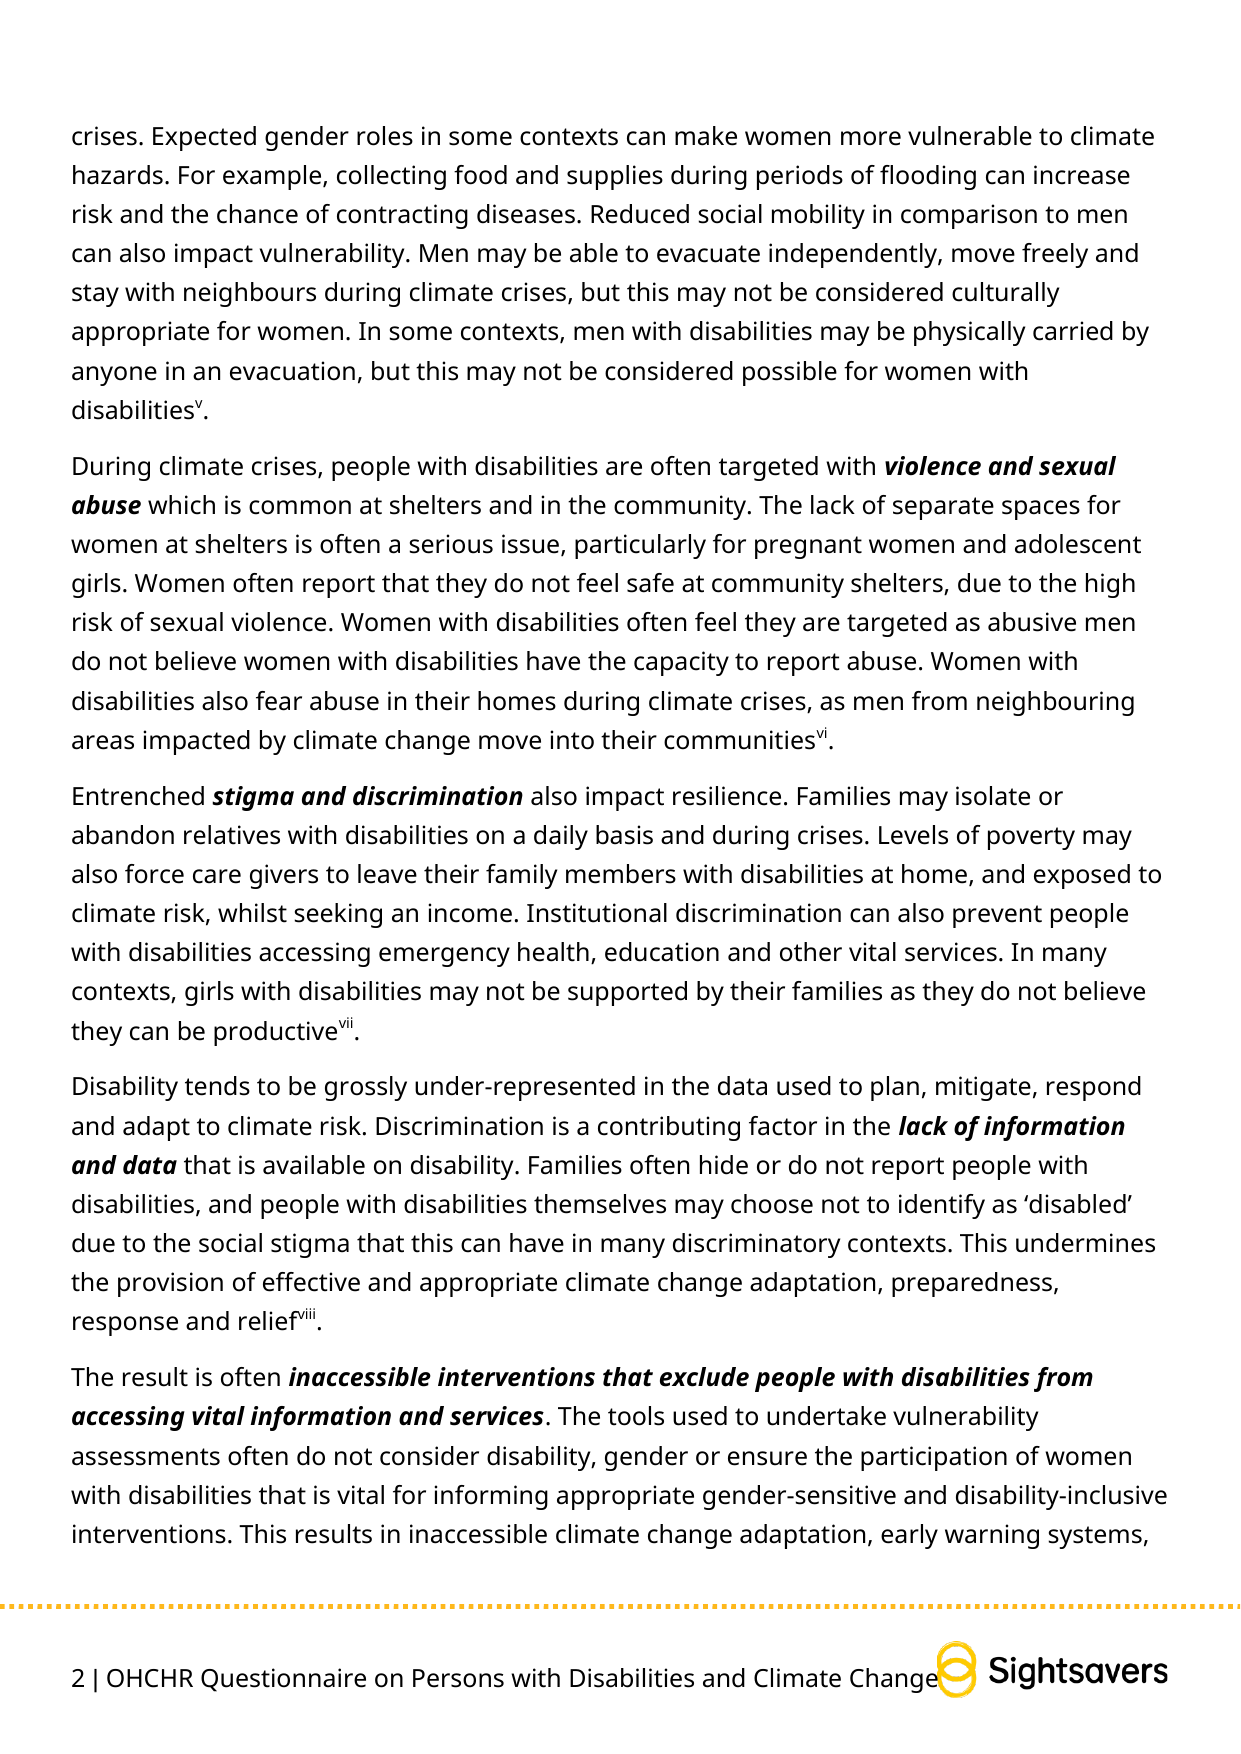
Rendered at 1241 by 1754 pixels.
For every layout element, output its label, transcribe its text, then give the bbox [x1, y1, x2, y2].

text During climate crises, people with disabilities are often targeted with violence and sexual abuse which is common at shelters and in the community. The lack of separate spaces for women at shelters is often a serious issue, particularly for pregnant women and adolescent girls. Women often report that they do not feel safe at community shelters, due to the high risk of sexual violence. Women with disabilities often feel they are targeted as abusive men do not believe women with disabilities have the capacity to report abuse. Women with disabilities also fear abuse in their homes during climate crises, as men from neighbouring areas impacted by climate change move into their communities. [71, 448, 1169, 756]
text Entrenched stigma and discrimination also impact resilience. Families may isolate or abandon relatives with disabilities on a daily basis and during crises. Levels of poverty may also force care givers to leave their family members with disabilities at home, and exposed to climate risk, whilst seeking an income. Institutional discrimination can also prevent people with disabilities accessing emergency health, education and other vital services. In many contexts, girls with disabilities may not be supported by their families as they do not believe they can be productive. [71, 778, 1169, 1047]
text Disability tends to be grossly under-represented in the data used to plan, mitigate, respond and adapt to climate risk. Discrimination is a contributing factor in the lack of information and data that is available on disability. Families often hide or do not report people with disabilities, and people with disabilities themselves may choose not to identify as ‘disabled’ due to the social stigma that this can have in many discriminatory contexts. This undermines the provision of effective and appropriate climate change adaptation, preparedness, response and relief. [71, 1069, 1169, 1338]
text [71, 1360, 1169, 1551]
picture [937, 1641, 1168, 1698]
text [71, 118, 1169, 426]
